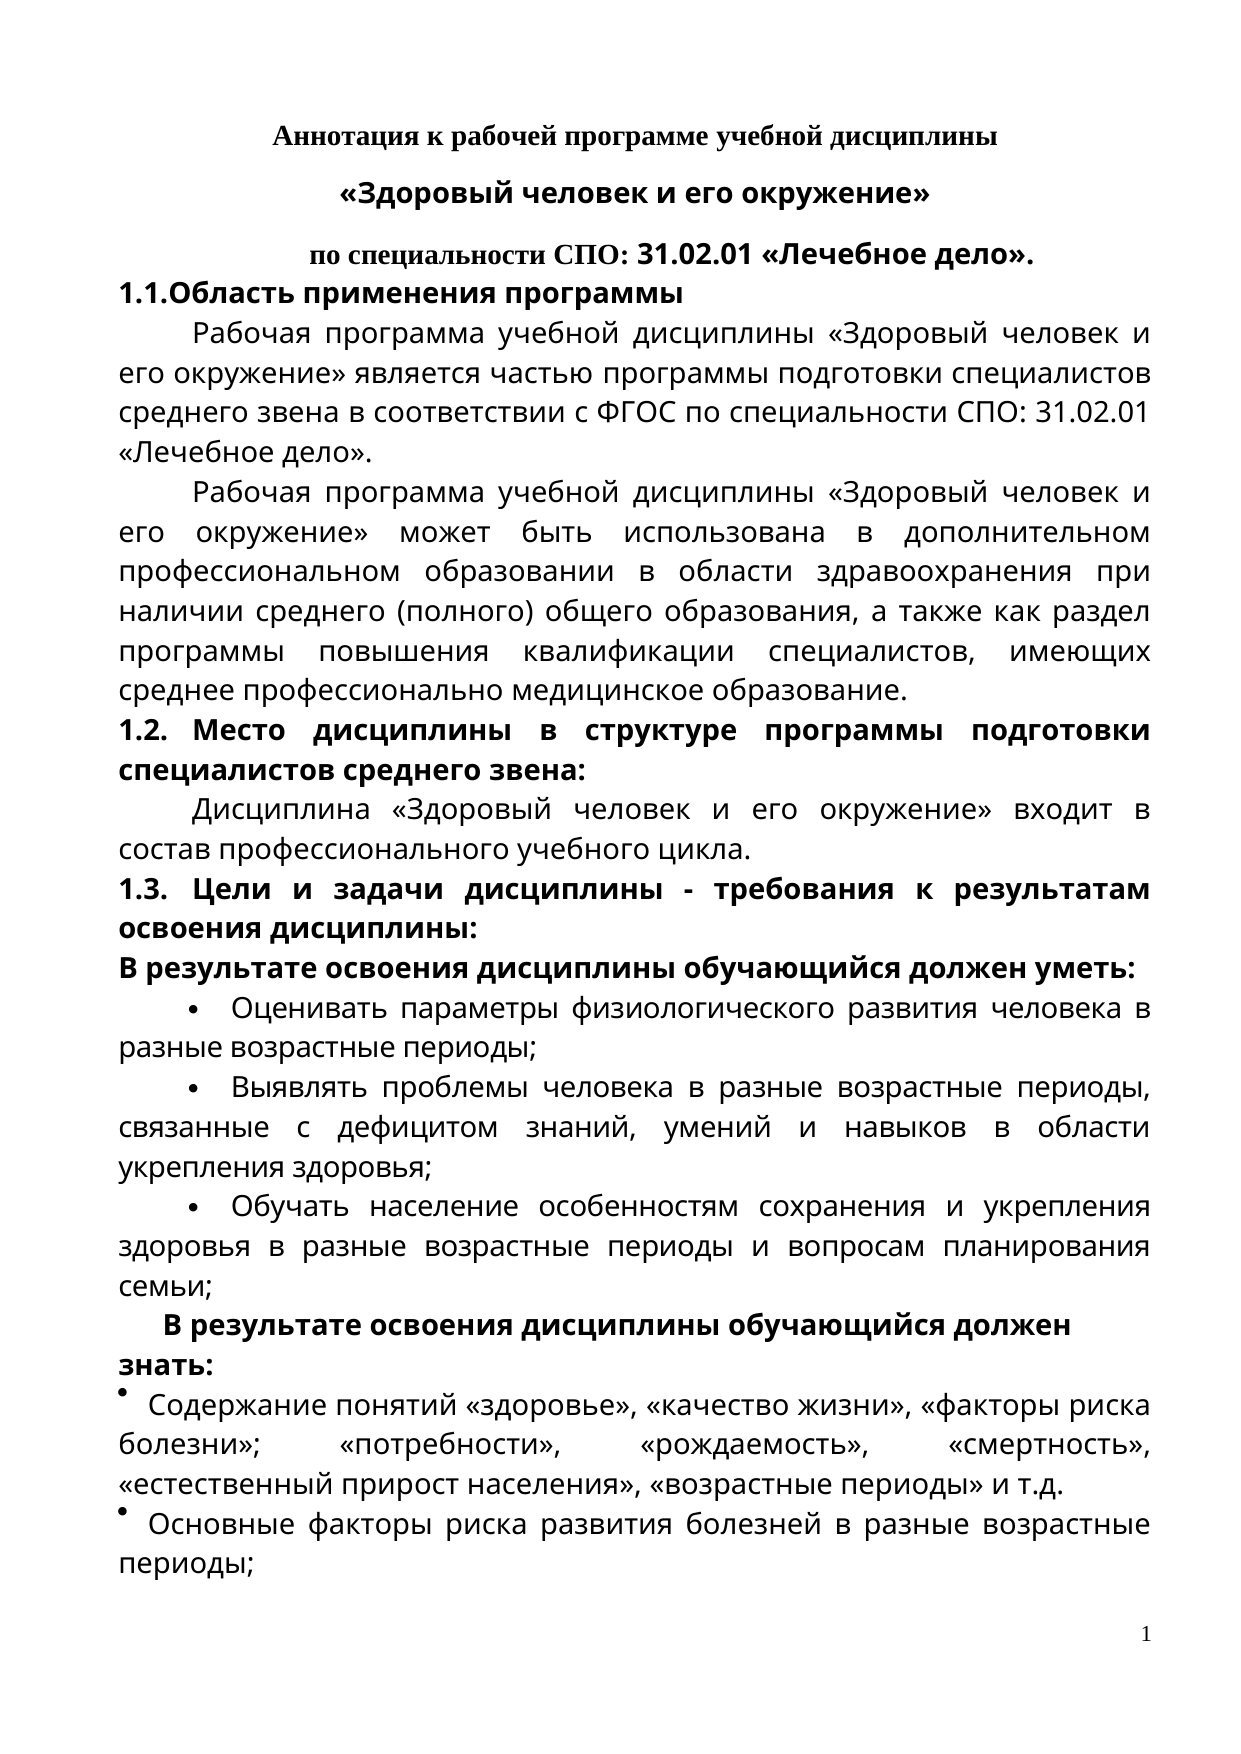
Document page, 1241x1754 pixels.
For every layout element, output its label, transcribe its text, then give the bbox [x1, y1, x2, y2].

text 1.1.Область применения программы [118, 273, 1152, 312]
text «Здоровый человек и его окружение» [118, 172, 1152, 212]
list Содержание понятий «здоровье», «качество жизни», «факторы риска болезни»; «потребности», «рождаемость», «смертность», «естественный прирост населения», «возрастные периоды» и т.д. [118, 1384, 1152, 1503]
list Основные факторы риска развития болезней в разные возрастные периоды; [118, 1503, 1152, 1582]
text В результате освоения дисциплины обучающийся должен уметь: [118, 947, 1152, 987]
text 1.2. Место дисциплины в структуре программы подготовки специалистов среднего звена: [118, 709, 1152, 789]
text В результате освоения дисциплины обучающийся должен знать: [118, 1304, 1152, 1384]
list Оценивать параметры физиологического развития человека в разные возрастные периоды; [118, 987, 1152, 1066]
text Дисциплина «Здоровый человек и его окружение» входит в состав профессионального учебного цикла. [118, 789, 1152, 868]
text Рабочая программа учебной дисциплины «Здоровый человек и его окружение» является частью программы подготовки специалистов среднего звена в соответствии с ФГОС по специальности СПО: 31.02.01 «Лечебное дело». [118, 312, 1152, 471]
text Рабочая программа учебной дисциплины «Здоровый человек и его окружение» может быть использована в дополнительном профессиональном образовании в области здравоохранения при наличии среднего (полного) общего образования, а также как раздел программы повышения квалификации специалистов, имеющих среднее профессионально медицинское образование. [118, 471, 1152, 709]
text по специальности СПО: 31.02.01 «Лечебное дело». [118, 233, 1152, 273]
list Выявлять проблемы человека в разные возрастные периоды, связанные с дефицитом знаний, умений и навыков в области укрепления здоровья; [118, 1066, 1152, 1186]
text Аннотация к рабочей программе учебной дисциплины [118, 118, 1152, 152]
list Обучать население особенностям сохранения и укрепления здоровья в разные возрастные периоды и вопросам планирования семьи; [118, 1186, 1152, 1304]
text 1.3. Цели и задачи дисциплины - требования к результатам освоения дисциплины: [118, 868, 1152, 947]
